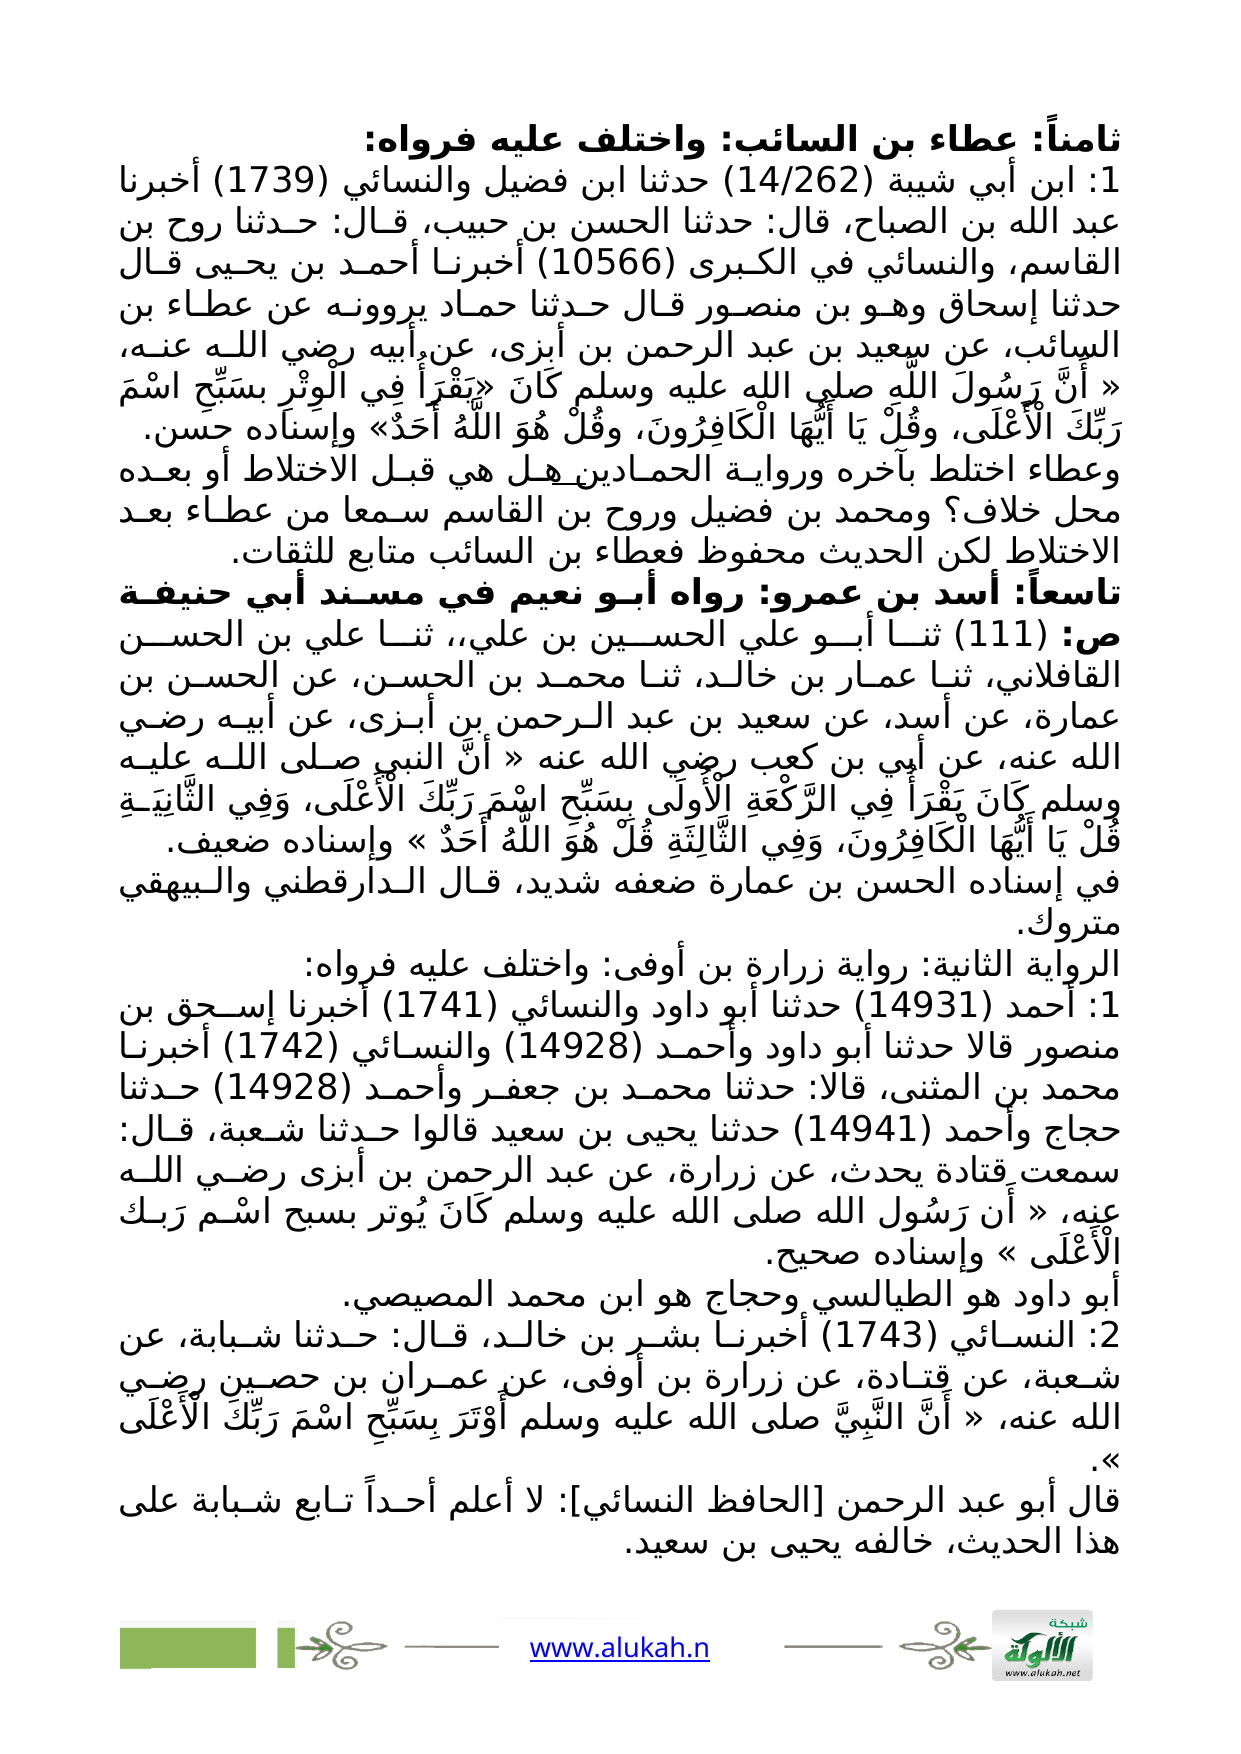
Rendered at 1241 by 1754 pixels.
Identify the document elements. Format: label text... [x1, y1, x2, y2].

text قال أبو عبد الرحمن [الحافظ النسائي]: لا أعلم أحداً تابع شبابة على هذا الحديث، خالفه يحيى بن سعيد. [118, 1479, 1122, 1562]
text 1: ابن أبي شيبة (14/262) حدثنا ابن فضيل والنسائي (1739) أخبرنا عبد الله بن الصباح، قال: حدثنا الحسن بن حبيب، قال: حدثنا روح بن القاسم، والنسائي في الكبرى (10566) أخبرنا أحمد بن يحيى قال حدثنا إسحاق وهو بن منصور قال حدثنا حماد يروونه عن عطاء بن السائب، عن سعيد بن عبد الرحمن بن أبزى، عن أبيه رضي الله عنه، « أَنَّ رَسُولَ اللَّهِ صلى الله عليه وسلم كَانَ «يَقْرَأُ فِي الْوِتْرِ بسَبِّحِ اسْمَ رَبِّكَ الْأَعْلَى، وقُلْ يَا أَيُّهَا الْكَافِرُونَ، وقُلْ هُوَ اللَّهُ أَحَدٌ» وإسناده حسن. [118, 159, 1122, 448]
text أبو داود هو الطيالسي وحجاج هو ابن محمد المصيصي. [118, 1273, 1122, 1314]
text ثامناً: عطاء بن السائب: واختلف عليه فرواه: [118, 118, 1122, 159]
text 2: النسائي (1743) أخبرنا بشر بن خالد، قال: حدثنا شبابة، عن شعبة، عن قتادة، عن زرارة بن أوفى، عن عمران بن حصين رضي الله عنه، « أَنَّ النَّبِيَّ صلى الله عليه وسلم أَوْتَرَ بِسَبِّحِ اسْمَ رَبِّكَ الْأَعْلَى ». [118, 1314, 1122, 1479]
text 1: أحمد (14931) حدثنا أبو داود والنسائي (1741) أخبرنا إسحق بن منصور قالا حدثنا أبو داود وأحمد (14928) والنسائي (1742) أخبرنا محمد بن المثنى، قالا: حدثنا محمد بن جعفر وأحمد (14928) حدثنا حجاج وأحمد (14941) حدثنا يحيى بن سعيد قالوا حدثنا شعبة، قال: سمعت قتادة يحدث، عن زرارة، عن عبد الرحمن بن أبزى رضي الله عنه، « أَن رَسُول الله صلى الله عليه وسلم كَانَ يُوتر بسبح اسْم رَبك الْأَعْلَى » وإسناده صحيح. [118, 984, 1122, 1273]
text في إسناده الحسن بن عمارة ضعفه شديد، قال الدارقطني والبيهقي متروك. [118, 861, 1122, 943]
picture [118, 1606, 1094, 1688]
text الرواية الثانية: رواية زرارة بن أوفى: واختلف عليه فرواه: [118, 943, 1122, 984]
text تاسعاً: أسد بن عمرو: رواه أبو نعيم في مسند أبي حنيفة ص: (111) ثنا أبو علي الحسين بن علي،، ثنا علي بن الحسن القافلاني، ثنا عمار بن خالد، ثنا محمد بن الحسن، عن الحسن بن عمارة، عن أسد، عن سعيد بن عبد الرحمن بن أبزى، عن أبيه رضي الله عنه، عن أبي بن كعب رضي الله عنه « أنَّ النبي صلى الله عليه وسلم كَانَ يَقْرَأُ فِي الرَّكْعَةِ الْأُولَى بِسَبِّحِ اسْمَ رَبِّكَ الْأَعْلَى، وَفِي الثَّانِيَةِ قُلْ يَا أَيُّهَا الْكَافِرُونَ، وَفِي الثَّالِثَةِ قُلْ هُوَ اللَّهُ أَحَدٌ » وإسناده ضعيف. [118, 572, 1122, 861]
text وعطاء اختلط بآخره ورواية الحمادين هل هي قبل الاختلاط أو بعده محل خلاف؟ ومحمد بن فضيل وروح بن القاسم سمعا من عطاء بعد الاختلاط لكن الحديث محفوظ فعطاء بن السائب متابع للثقات. [118, 448, 1122, 572]
